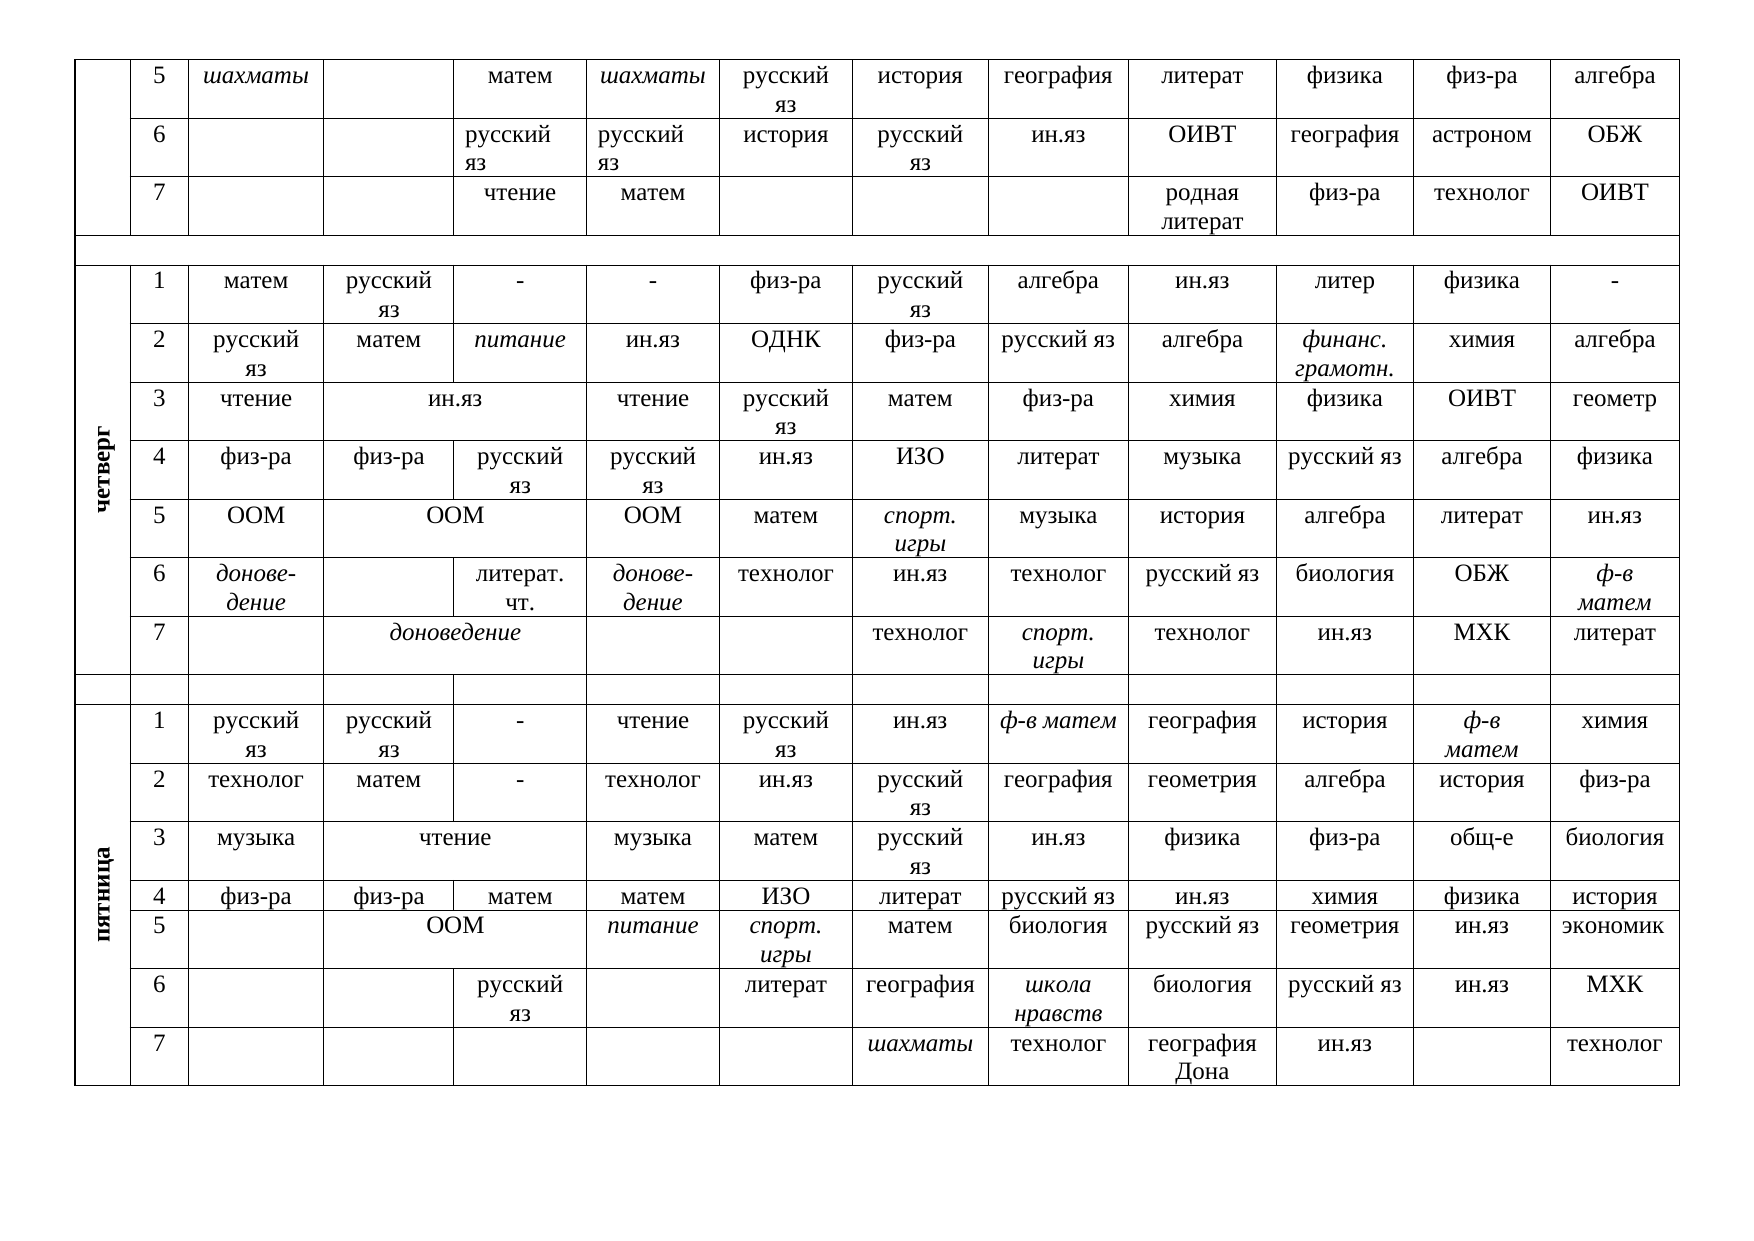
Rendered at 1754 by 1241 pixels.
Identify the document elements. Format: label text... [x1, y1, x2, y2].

table_cell ин.яз [1414, 911, 1550, 968]
table_cell физика [1129, 822, 1276, 880]
table_cell чтение [587, 383, 719, 440]
table_cell матем [853, 911, 988, 968]
table_cell МХК [1551, 969, 1679, 1027]
table_cell ин.яз [720, 764, 852, 821]
table_cell 2 [131, 764, 188, 821]
table_cell русский яз [189, 705, 323, 763]
table_cell ОИВТ [1414, 383, 1550, 440]
table_cell физ-ра [720, 266, 852, 323]
table_cell история [1129, 500, 1276, 557]
table_cell алгебра [1277, 764, 1413, 821]
table_cell литер [1277, 266, 1413, 323]
table_cell [853, 675, 988, 704]
table_cell [324, 969, 453, 1027]
table_cell - [1551, 266, 1679, 323]
table_cell физ-ра [324, 441, 453, 499]
table_cell алгебра [989, 266, 1128, 323]
table_cell ОБЖ [1551, 119, 1679, 176]
table_cell ИЗО [720, 881, 852, 909]
table_cell матем [324, 324, 453, 382]
table_cell русский яз [189, 324, 323, 382]
table_cell русский яз [853, 266, 988, 323]
table_cell география [1277, 119, 1413, 176]
table_cell физ-ра [1277, 822, 1413, 880]
table_cell спорт. игры [853, 500, 988, 557]
table_cell русский яз [989, 324, 1128, 382]
table_cell ин.яз [324, 383, 586, 440]
table_cell геометрия [1277, 911, 1413, 968]
table_cell физ-ра [324, 881, 453, 909]
table_cell [131, 675, 188, 704]
table_cell [324, 558, 453, 616]
table_cell [1414, 675, 1550, 704]
table_cell ин.яз [853, 558, 988, 616]
table_cell физика [1551, 441, 1679, 499]
table_cell литерат [720, 969, 852, 1027]
table_cell технолог [989, 1028, 1128, 1085]
table_cell ООМ [587, 500, 719, 557]
table_cell [189, 911, 323, 968]
table_cell ОИВТ [1551, 177, 1679, 235]
table_cell музыка [989, 500, 1128, 557]
table_cell ин.яз [720, 441, 852, 499]
table_cell чтение [587, 705, 719, 763]
table_cell ин.яз [989, 822, 1128, 880]
table_cell ф-в матем [1551, 558, 1679, 616]
table_cell 5 [131, 500, 188, 557]
table_cell донове-дение [189, 558, 323, 616]
table_cell 6 [131, 119, 188, 176]
table_cell история [1414, 764, 1550, 821]
table_cell [587, 675, 719, 704]
table_cell [454, 675, 586, 704]
table_cell география [1129, 705, 1276, 763]
table_cell литерат [853, 881, 988, 909]
table_cell матем [587, 177, 719, 235]
table_cell география [989, 764, 1128, 821]
table_cell матем [189, 266, 323, 323]
table_cell матем [454, 60, 586, 118]
table_cell алгебра [1277, 500, 1413, 557]
table_cell экономик [1551, 911, 1679, 968]
table_cell физ-ра [1551, 764, 1679, 821]
table_cell физ-ра [189, 441, 323, 499]
table_cell физика [1414, 266, 1550, 323]
table_cell русский яз [324, 705, 453, 763]
table_cell спорт. игры [720, 911, 852, 968]
table_cell финанс. грамотн. [1277, 324, 1413, 382]
table_cell - [454, 266, 586, 323]
table_cell русский яз [1277, 969, 1413, 1027]
table_cell биология [1277, 558, 1413, 616]
table_cell химия [1551, 705, 1679, 763]
table_cell география [989, 60, 1128, 118]
table_cell русский яз [1129, 911, 1276, 968]
table_cell [1414, 1028, 1550, 1085]
table_cell питание [587, 911, 719, 968]
table_cell литерат [1129, 60, 1276, 118]
table_cell [989, 177, 1128, 235]
table_cell [76, 675, 130, 704]
table_cell 2 [131, 324, 188, 382]
table_cell алгебра [1551, 324, 1679, 382]
table_cell матем [587, 881, 719, 909]
table_cell [189, 1028, 323, 1085]
table_cell ф-в матем [989, 705, 1128, 763]
table_cell русский яз [853, 119, 988, 176]
table_cell технолог [1551, 1028, 1679, 1085]
table_cell [587, 969, 719, 1027]
table_cell [989, 675, 1128, 704]
table_cell литерат [989, 441, 1128, 499]
table_cell [76, 236, 1679, 264]
table_cell четверг [76, 266, 130, 674]
table_cell технолог [720, 558, 852, 616]
table_cell ин.яз [989, 119, 1128, 176]
table_cell химия [1277, 881, 1413, 909]
table_cell матем [324, 764, 453, 821]
table_cell русский яз [1277, 441, 1413, 499]
table_cell русский яз [720, 705, 852, 763]
table_cell чтение [454, 177, 586, 235]
table_cell школа нравств [989, 969, 1128, 1027]
table_cell 4 [131, 441, 188, 499]
table_cell матем [853, 383, 988, 440]
table_cell [720, 177, 852, 235]
table_cell 3 [131, 383, 188, 440]
table_cell - [587, 266, 719, 323]
table_cell [324, 60, 453, 118]
table_cell химия [1129, 383, 1276, 440]
table_cell геометр [1551, 383, 1679, 440]
table_cell МХК [1414, 617, 1550, 674]
table_cell [1277, 675, 1413, 704]
table_cell 6 [131, 558, 188, 616]
table_cell [1551, 675, 1679, 704]
table_cell [189, 119, 323, 176]
table_cell матем [454, 881, 586, 909]
table_cell физика [1277, 60, 1413, 118]
table_cell литерат [1551, 617, 1679, 674]
table_cell ин.яз [587, 324, 719, 382]
table_cell геометрия [1129, 764, 1276, 821]
table_cell география Дона [1129, 1028, 1276, 1085]
table_cell ООМ [189, 500, 323, 557]
table_cell матем [720, 822, 852, 880]
table_cell 7 [131, 177, 188, 235]
table_cell 6 [131, 969, 188, 1027]
table_cell физика [1277, 383, 1413, 440]
table_cell 5 [131, 60, 188, 118]
table_cell технолог [587, 764, 719, 821]
table_cell физ-ра [1414, 60, 1550, 118]
table_cell [324, 119, 453, 176]
table_cell ООМ [324, 500, 586, 557]
table_cell история [1277, 705, 1413, 763]
table_cell биология [1551, 822, 1679, 880]
table_cell физ-ра [853, 324, 988, 382]
table_cell алгебра [1129, 324, 1276, 382]
table_cell музыка [189, 822, 323, 880]
table_cell русский яз [853, 822, 988, 880]
table_cell география [853, 969, 988, 1027]
table_cell технолог [1414, 177, 1550, 235]
table_cell русский яз [989, 881, 1128, 909]
table_cell [587, 617, 719, 674]
table_cell доноведение [324, 617, 586, 674]
table_cell музыка [1129, 441, 1276, 499]
table_cell [853, 177, 988, 235]
table_cell музыка [587, 822, 719, 880]
table_cell русский яз [454, 441, 586, 499]
table_cell шахматы [189, 60, 323, 118]
table_cell литерат [1414, 500, 1550, 557]
table_cell чтение [324, 822, 586, 880]
table_cell [189, 675, 323, 704]
table_cell шахматы [587, 60, 719, 118]
table_cell 1 [131, 705, 188, 763]
table_cell история [1551, 881, 1679, 909]
table_cell [324, 675, 453, 704]
table_cell физ-ра [1277, 177, 1413, 235]
table_cell - [454, 764, 586, 821]
table_cell история [853, 60, 988, 118]
table_cell матем [720, 500, 852, 557]
table_cell [720, 675, 852, 704]
table_cell литерат. чт. [454, 558, 586, 616]
table_cell русский яз [324, 266, 453, 323]
table_cell ин.яз [1277, 1028, 1413, 1085]
table_cell питание [454, 324, 586, 382]
table_cell [720, 617, 852, 674]
table_cell ОБЖ [1414, 558, 1550, 616]
table_cell русский яз [1129, 558, 1276, 616]
table_cell [1129, 675, 1276, 704]
table_cell [720, 1028, 852, 1085]
table_cell история [720, 119, 852, 176]
table_cell русский яз [454, 119, 586, 176]
table_cell ф-в матем [1414, 705, 1550, 763]
table_cell 7 [131, 617, 188, 674]
table_cell чтение [189, 383, 323, 440]
table_cell русский яз [720, 60, 852, 118]
table_cell [189, 617, 323, 674]
table_cell русский яз [587, 441, 719, 499]
table_cell родная литерат [1129, 177, 1276, 235]
table_cell ин.яз [1129, 881, 1276, 909]
table_cell [324, 177, 453, 235]
table_cell [189, 969, 323, 1027]
table_cell 3 [131, 822, 188, 880]
table_cell 7 [131, 1028, 188, 1085]
table_cell ин.яз [1129, 266, 1276, 323]
table_cell русский яз [853, 764, 988, 821]
table_cell донове-дение [587, 558, 719, 616]
table_cell биология [989, 911, 1128, 968]
table_cell [587, 1028, 719, 1085]
table_cell 1 [131, 266, 188, 323]
table_cell технолог [853, 617, 988, 674]
table_cell ОДНК [720, 324, 852, 382]
table_cell алгебра [1551, 60, 1679, 118]
table_cell астроном [1414, 119, 1550, 176]
table_cell [454, 1028, 586, 1085]
table_cell биология [1129, 969, 1276, 1027]
table_cell спорт. игры [989, 617, 1128, 674]
table_cell технолог [989, 558, 1128, 616]
table_cell 4 [131, 881, 188, 909]
table_cell ин.яз [853, 705, 988, 763]
table_cell алгебра [1414, 441, 1550, 499]
table_cell [324, 1028, 453, 1085]
table_cell физ-ра [989, 383, 1128, 440]
table_cell физ-ра [189, 881, 323, 909]
table_cell - [454, 705, 586, 763]
table_cell пятница [76, 705, 130, 1085]
table_cell общ-е [1414, 822, 1550, 880]
table_cell ИЗО [853, 441, 988, 499]
table_cell ин.яз [1551, 500, 1679, 557]
table_cell физика [1414, 881, 1550, 909]
table_cell технолог [1129, 617, 1276, 674]
table_cell химия [1414, 324, 1550, 382]
table_cell ин.яз [1414, 969, 1550, 1027]
table_cell шахматы [853, 1028, 988, 1085]
table_cell [189, 177, 323, 235]
table_cell русский яз [587, 119, 719, 176]
table_cell ин.яз [1277, 617, 1413, 674]
table_cell 5 [131, 911, 188, 968]
table_cell ООМ [324, 911, 586, 968]
table_cell русский яз [720, 383, 852, 440]
table_cell технолог [189, 764, 323, 821]
table_cell ОИВТ [1129, 119, 1276, 176]
table_cell русский яз [454, 969, 586, 1027]
